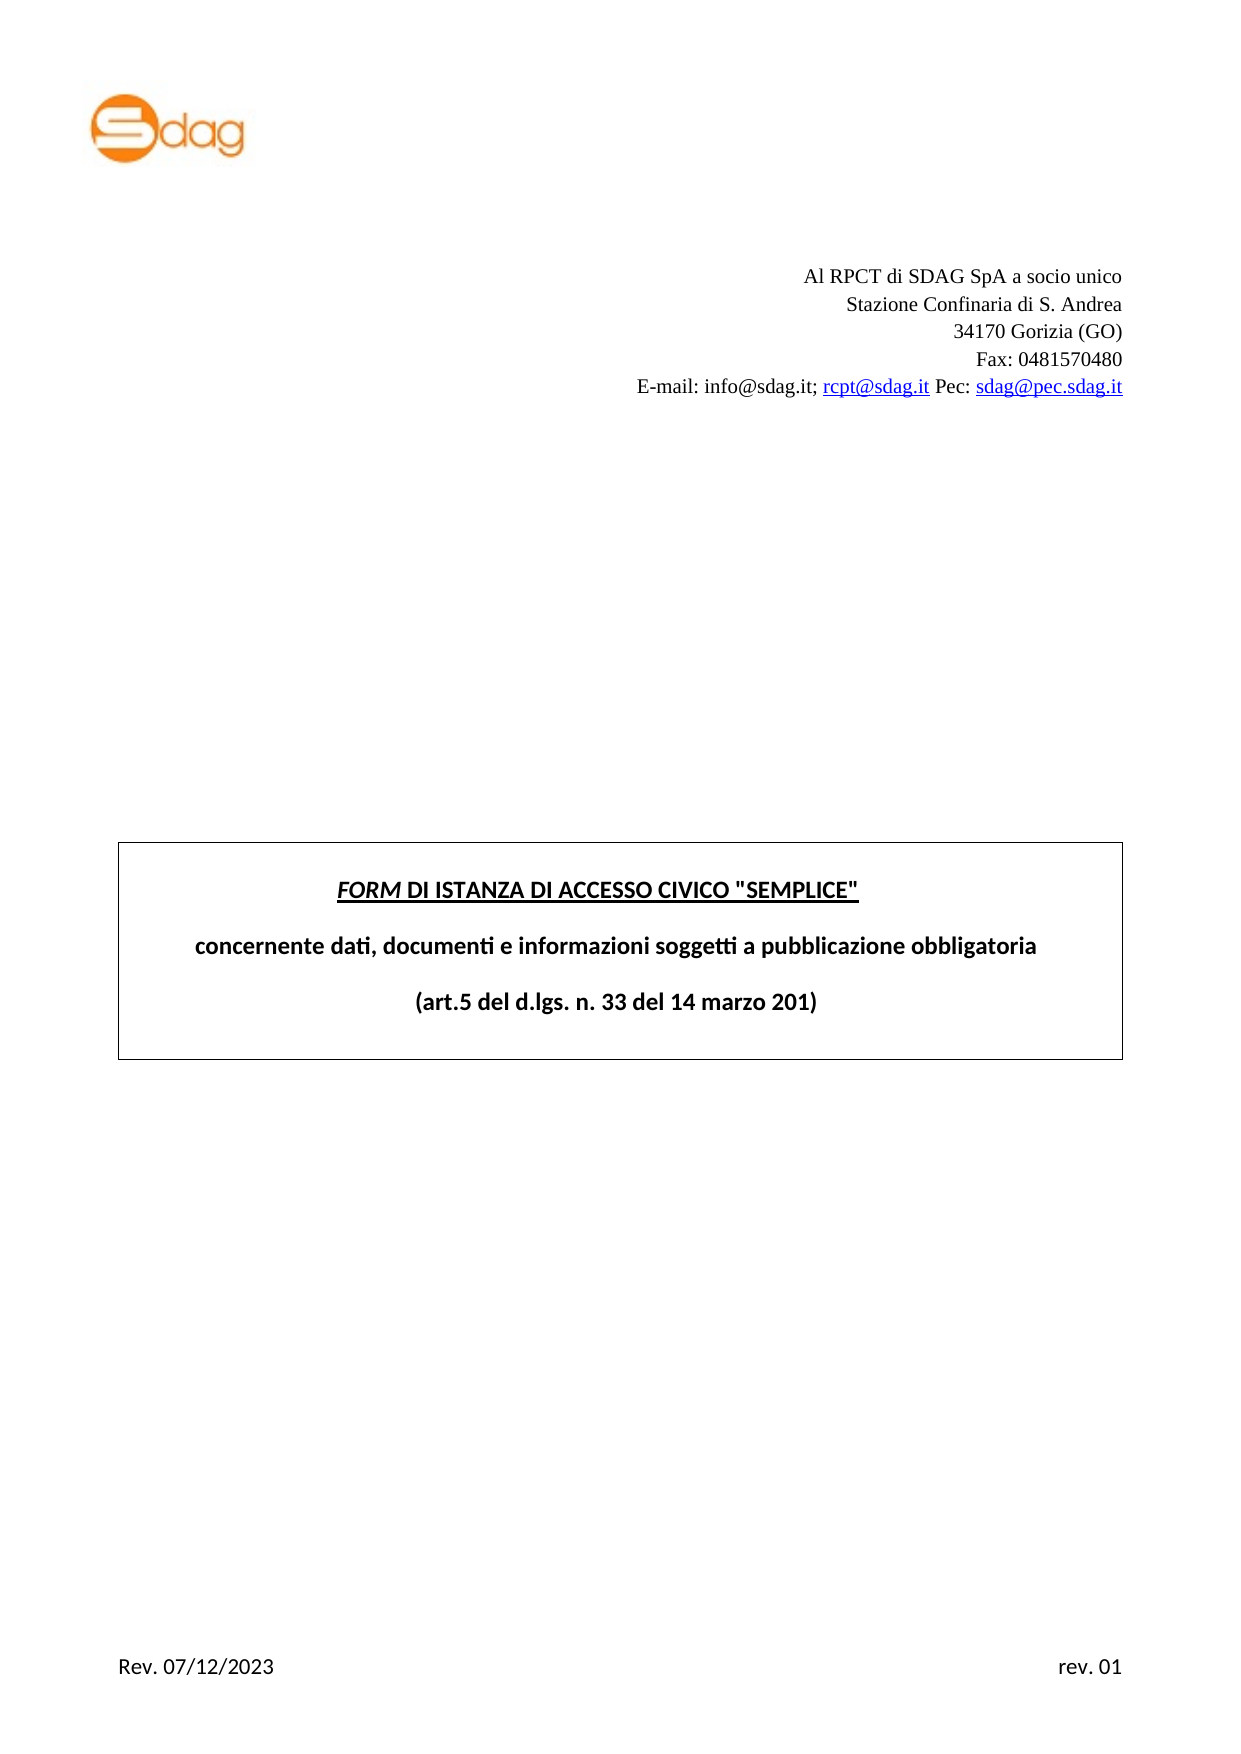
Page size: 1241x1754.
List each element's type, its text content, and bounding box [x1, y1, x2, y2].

text Fax: 0481570480 [118, 347, 1122, 371]
picture [79, 80, 260, 164]
text Al RPCT di SDAG SpA a socio unico [118, 264, 1122, 288]
text Stazione Confinaria di S. Andrea [118, 291, 1122, 316]
text E-mail: info@sdag.it; rcpt@sdag.it Pec: sdag@pec.sdag.it [118, 374, 1122, 398]
text 34170 Gorizia (GO) [118, 319, 1122, 343]
